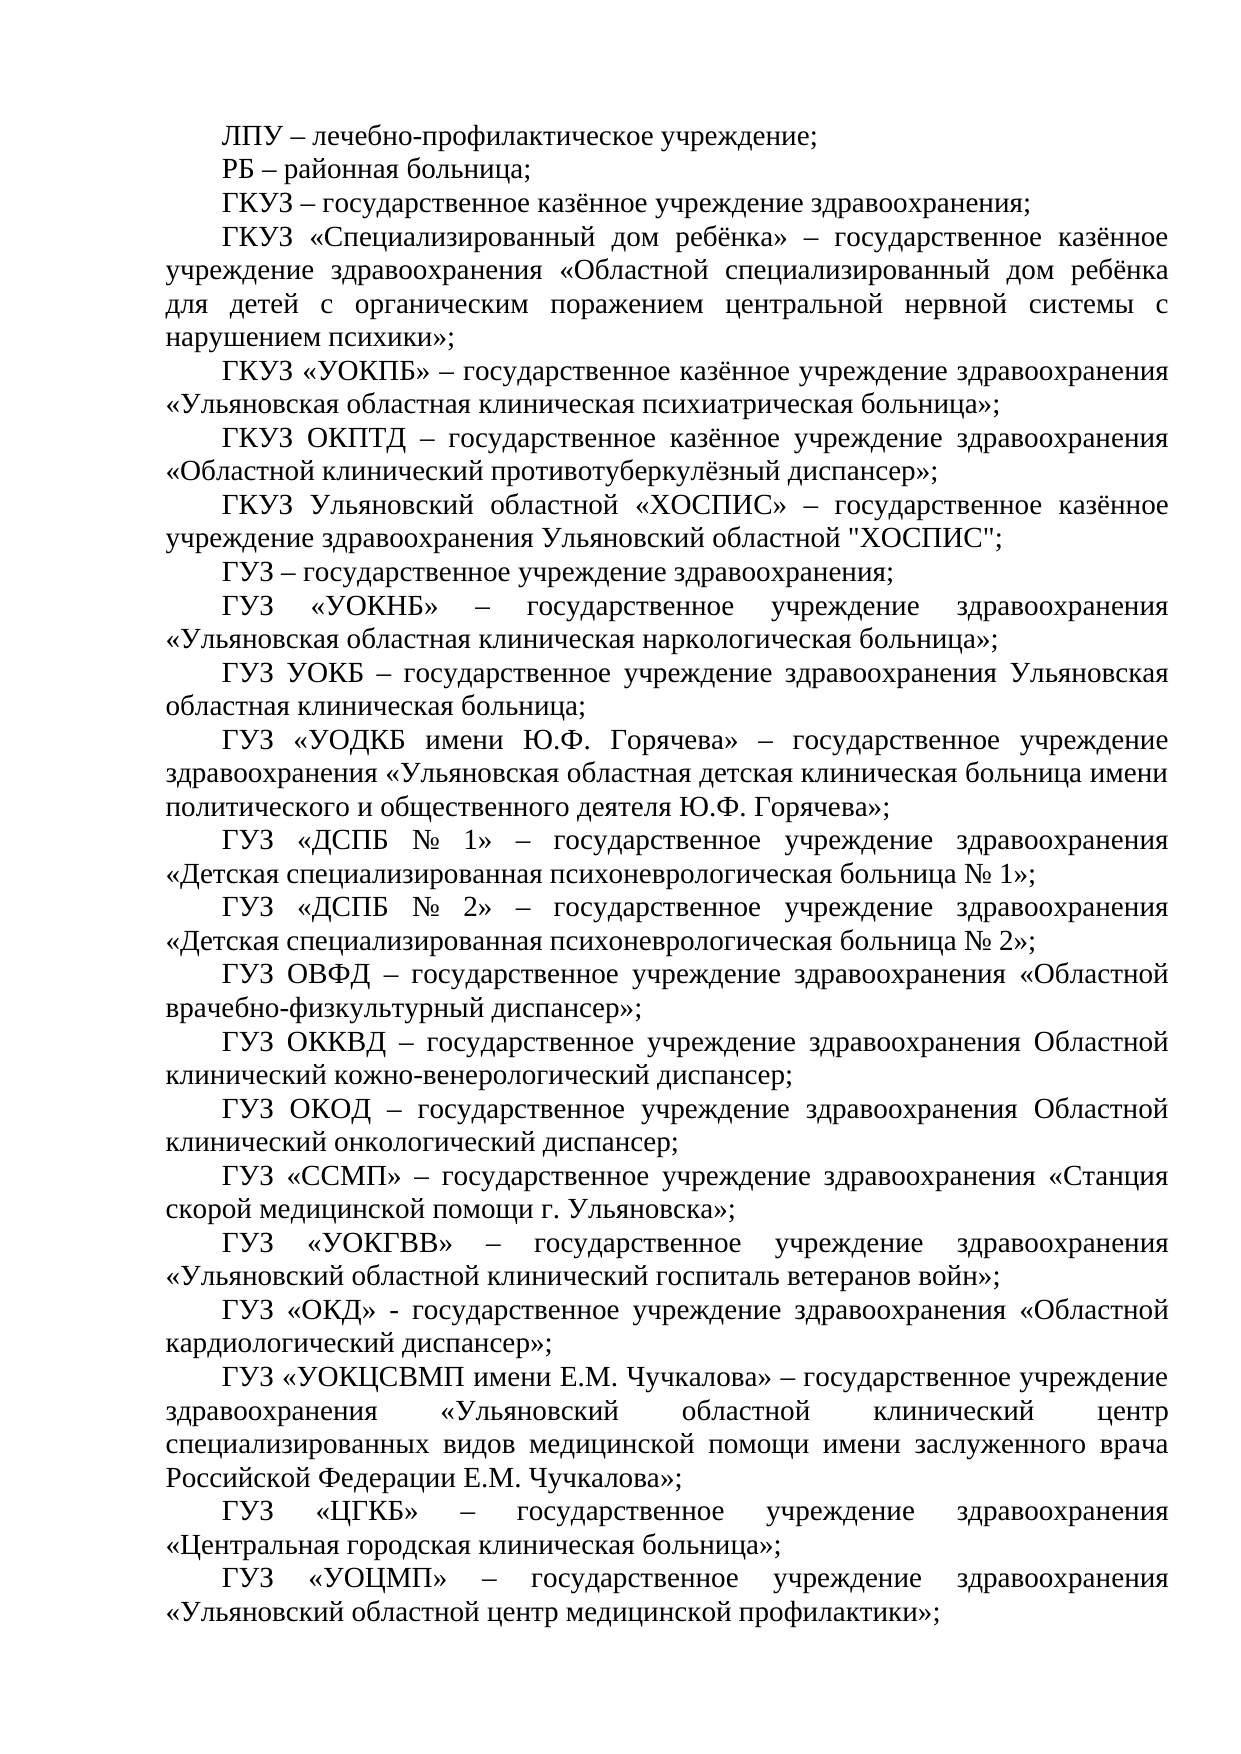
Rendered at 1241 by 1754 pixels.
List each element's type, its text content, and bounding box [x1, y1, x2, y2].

text ГКУЗ Ульяновский областной «ХОСПИС» – государственное казённое учреждение здравоохранения Ульяновский областной "ХОСПИС"; [165, 487, 1169, 554]
text ГУЗ «УОЦМП» – государственное учреждение здравоохранения «Ульяновский областной центр медицинской профилактики»; [165, 1560, 1169, 1627]
text РБ – районная больница; [165, 152, 1169, 185]
text ГКУЗ «УОКПБ» – государственное казённое учреждение здравоохранения «Ульяновская областная клиническая психиатрическая больница»; [165, 353, 1169, 420]
text ГУЗ «УОКЦСВМП имени Е.М. Чучкалова» – государственное учреждение здравоохранения «Ульяновский областной клинический центр специализированных видов медицинской помощи имени заслуженного врача Российской Федерации Е.М. Чучкалова»; [165, 1359, 1169, 1493]
text ГКУЗ – государственное казённое учреждение здравоохранения; [165, 185, 1169, 219]
text ГУЗ ОККВД – государственное учреждение здравоохранения Областной клинический кожно-венерологический диспансер; [165, 1024, 1169, 1091]
text ГУЗ – государственное учреждение здравоохранения; [165, 554, 1169, 588]
text ГУЗ ОКОД – государственное учреждение здравоохранения Областной клинический онкологический диспансер; [165, 1091, 1169, 1158]
text ГУЗ «УОДКБ имени Ю.Ф. Горячева» – государственное учреждение здравоохранения «Ульяновская областная детская клиническая больница имени политического и общественного деятеля Ю.Ф. Горячева»; [165, 722, 1169, 822]
text ЛПУ – лечебно-профилактическое учреждение; [165, 118, 1169, 152]
text ГУЗ «ОКД» - государственное учреждение здравоохранения «Областной кардиологический диспансер»; [165, 1292, 1169, 1359]
text ГУЗ «ДСПБ № 1» – государственное учреждение здравоохранения «Детская специализированная психоневрологическая больница № 1»; [165, 822, 1169, 889]
text ГКУЗ ОКПТД – государственное казённое учреждение здравоохранения «Областной клинический противотуберкулёзный диспансер»; [165, 420, 1169, 487]
text ГУЗ «ЦГКБ» – государственное учреждение здравоохранения «Центральная городская клиническая больница»; [165, 1493, 1169, 1560]
text ГУЗ «УОКГВВ» – государственное учреждение здравоохранения «Ульяновский областной клинический госпиталь ветеранов войн»; [165, 1225, 1169, 1292]
text ГКУЗ «Специализированный дом ребёнка» – государственное казённое учреждение здравоохранения «Областной специализированный дом ребёнка для детей с органическим поражением центральной нервной системы с нарушением психики»; [165, 219, 1169, 353]
text ГУЗ УОКБ – государственное учреждение здравоохранения Ульяновская областная клиническая больница; [165, 655, 1169, 722]
text ГУЗ ОВФД – государственное учреждение здравоохранения «Областной врачебно-физкультурный диспансер»; [165, 957, 1169, 1024]
text ГУЗ «УОКНБ» – государственное учреждение здравоохранения «Ульяновская областная клиническая наркологическая больница»; [165, 588, 1169, 655]
text ГУЗ «ССМП» – государственное учреждение здравоохранения «Станция скорой медицинской помощи г. Ульяновска»; [165, 1158, 1169, 1225]
text ГУЗ «ДСПБ № 2» – государственное учреждение здравоохранения «Детская специализированная психоневрологическая больница № 2»; [165, 889, 1169, 957]
